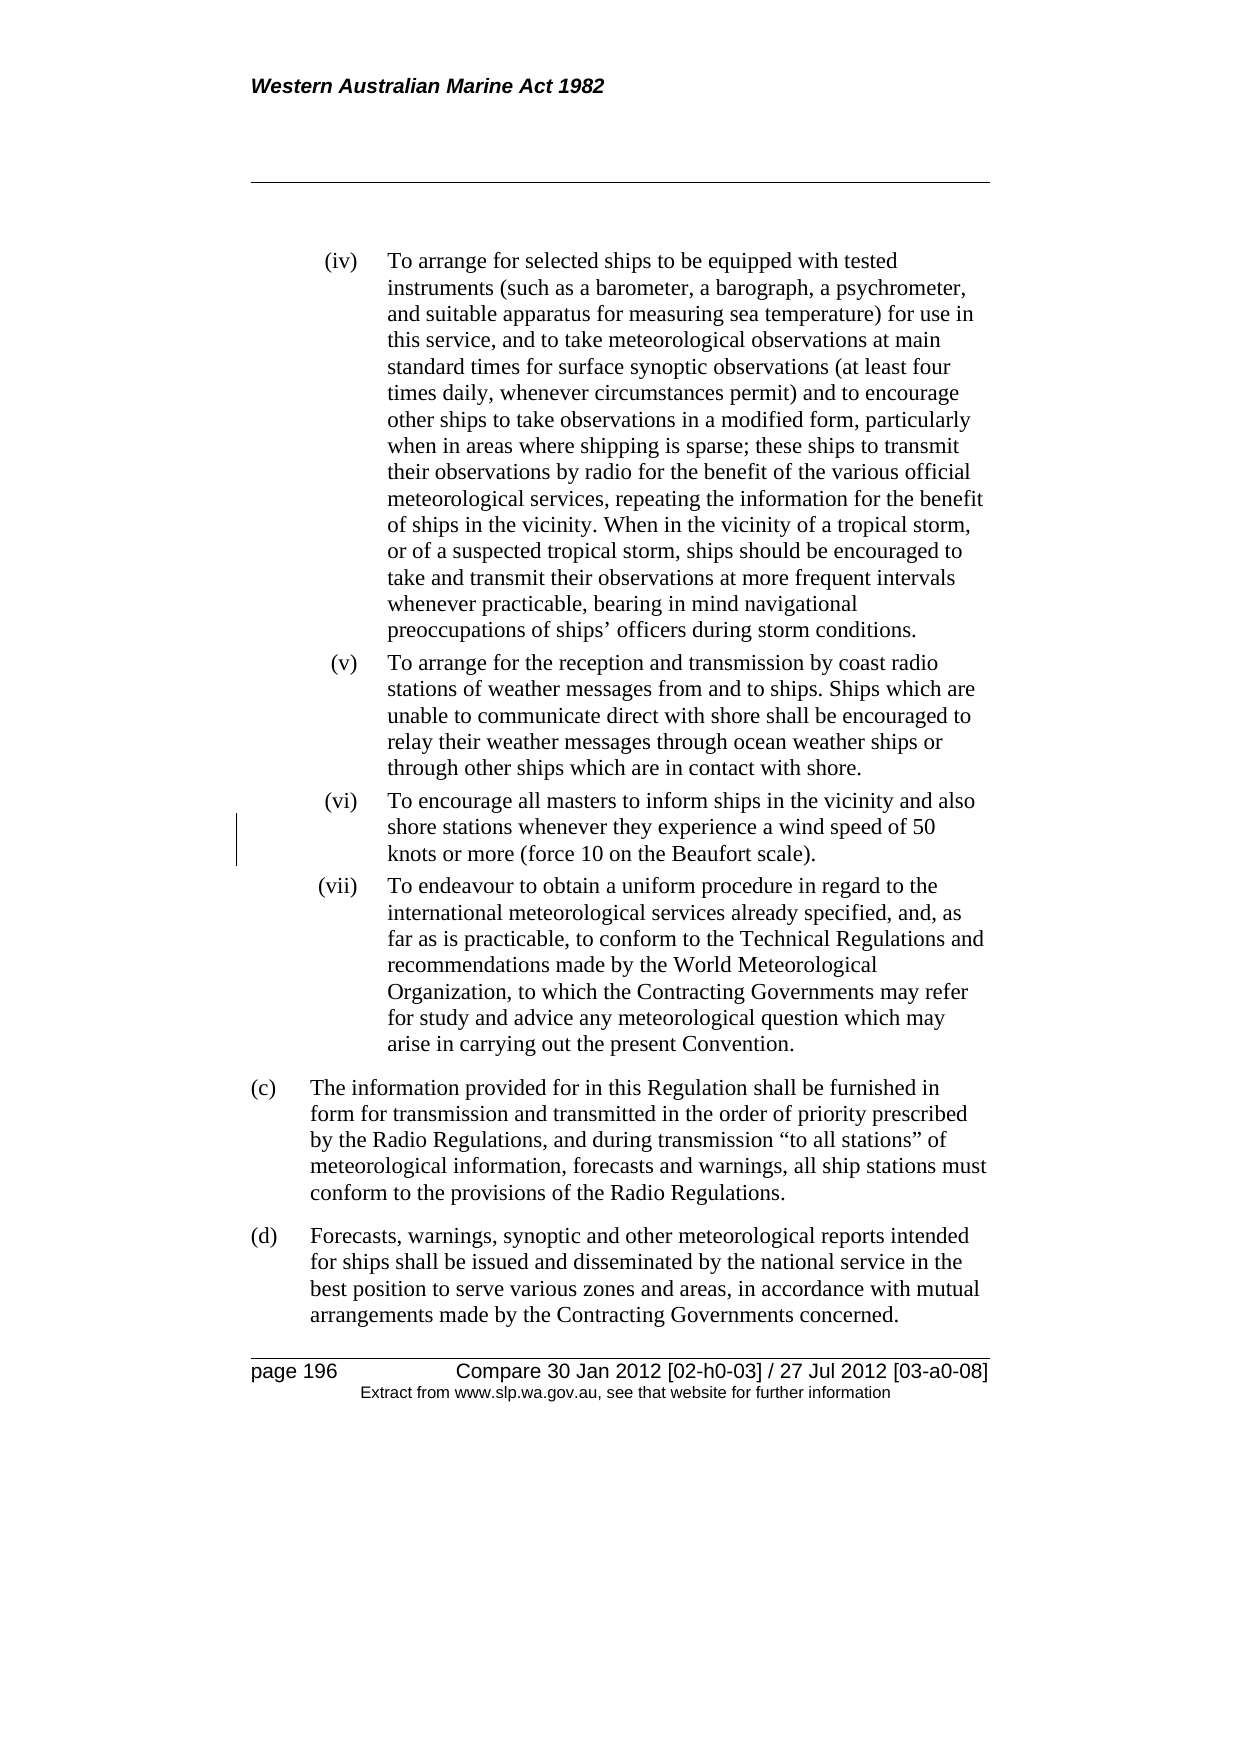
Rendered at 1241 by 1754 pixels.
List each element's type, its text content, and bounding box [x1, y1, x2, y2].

text (vii) To endeavour to obtain a uniform procedure in regard to the international meteorological services already specified, and, as far as is practicable, to conform to the Technical Regulations and recommendations made by the World Meteorological Organization, to which the Contracting Governments may refer for study and advice any meteorological question which may arise in carrying out the present Convention. [251, 872, 990, 1057]
text (vi) To encourage all masters to inform ships in the vicinity and also shore stations whenever they experience a wind speed of 50knots or more (force 10 on the Beaufort scale). [251, 787, 990, 866]
text (v) To arrange for the reception and transmission by coast radio stations of weather messages from and to ships. Ships which are unable to communicate direct with shore shall be encouraged to relay their weather messages through ocean weather ships or through other ships which are in contact with shore. [251, 649, 990, 781]
text (d) Forecasts, warnings, synoptic and other meteorological reports intended for ships shall be issued and disseminated by the national service in the best position to serve various zones and areas, in accordance with mutual arrangements made by the Contracting Governments concerned. [251, 1222, 990, 1327]
text (c) The information provided for in this Regulation shall be furnished in form for transmission and transmitted in the order of priority prescribed by the Radio Regulations, and during transmission “to all stations” of meteorological information, forecasts and warnings, all ship stations must conform to the provisions of the Radio Regulations. [251, 1073, 990, 1205]
text (iv) To arrange for selected ships to be equipped with tested instruments (such as a barometer, a barograph, a psychrometer, and suitable apparatus for measuring sea temperature) for use in this service, and to take meteorological observations at main standard times for surface synoptic observations (at least four times daily, whenever circumstances permit) and to encourage other ships to take observations in a modified form, particularly when in areas where shipping is sparse; these ships to transmit their observations by radio for the benefit of the various official meteorological services, repeating the information for the benefit of ships in the vicinity. When in the vicinity of a tropical storm, or of a suspected tropical storm, ships should be encouraged to take and transmit their observations at more frequent intervals whenever practicable, bearing in mind navigational preoccupations of ships’ officers during storm conditions. [251, 247, 990, 643]
